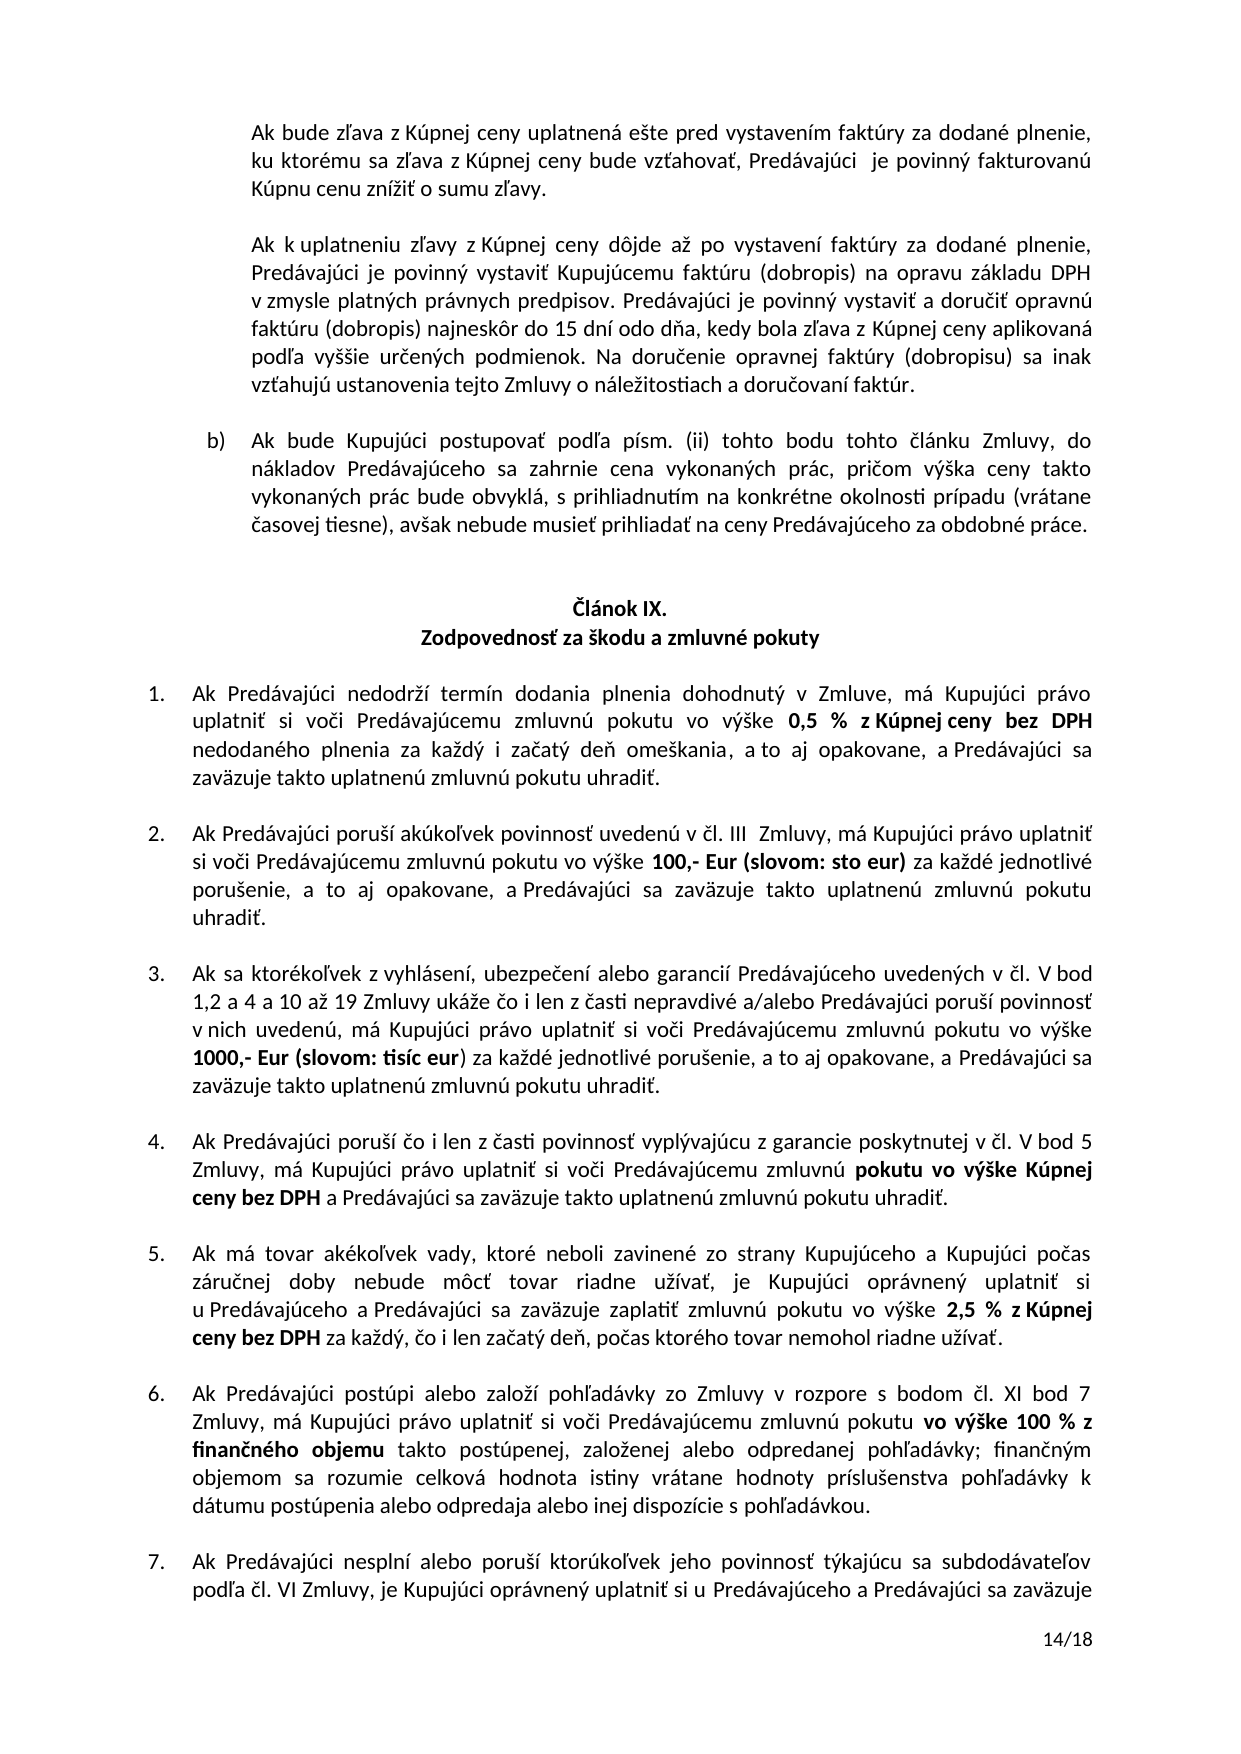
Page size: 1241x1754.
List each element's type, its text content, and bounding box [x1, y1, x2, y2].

list Článok IX. [148, 594, 1093, 623]
list Zodpovednosť za škodu a zmluvné pokuty [148, 623, 1093, 651]
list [148, 1547, 1093, 1603]
list Ak Predávajúci poruší čo i len z časti povinnosť vyplývajúcu z garancie poskytnutej v čl. V bod 5 Zmluvy, má Kupujúci právo uplatniť si voči Predávajúcemu zmluvnú pokutu vo výške Kúpnej ceny bez DPH a Predávajúci sa zaväzuje takto uplatnenú zmluvnú pokutu uhradiť. [148, 1127, 1093, 1211]
list Ak sa ktorékoľvek z vyhlásení, ubezpečení alebo garancií Predávajúceho uvedených v čl. V bod 1,2 a 4 a 10 až 19 Zmluvy ukáže čo i len z časti nepravdivé a/alebo Predávajúci poruší povinnosť v nich uvedenú, má Kupujúci právo uplatniť si voči Predávajúcemu zmluvnú pokutu vo výške 1000,- Eur (slovom: tisíc eur) za každé jednotlivé porušenie, a to aj opakovane, a Predávajúci sa zaväzuje takto uplatnenú zmluvnú pokutu uhradiť. [148, 959, 1093, 1099]
list Ak má tovar akékoľvek vady, ktoré neboli zavinené zo strany Kupujúceho a Kupujúci počas záručnej doby nebude môcť tovar riadne užívať, je Kupujúci oprávnený uplatniť si u Predávajúceho a Predávajúci sa zaväzuje zaplatiť zmluvnú pokutu vo výške 2,5 % z Kúpnej ceny bez DPH za každý, čo i len začatý deň, počas ktorého tovar nemohol riadne užívať. [148, 1239, 1093, 1351]
list Ak Predávajúci poruší akúkoľvek povinnosť uvedenú v čl. III Zmluvy, má Kupujúci právo uplatniť si voči Predávajúcemu zmluvnú pokutu vo výške 100,- Eur (slovom: sto eur) za každé jednotlivé porušenie, a to aj opakovane, a Predávajúci sa zaväzuje takto uplatnenú zmluvnú pokutu uhradiť. [148, 819, 1093, 931]
list Ak k uplatneniu zľavy z Kúpnej ceny dôjde až po vystavení faktúry za dodané plnenie, Predávajúci je povinný vystaviť Kupujúcemu faktúru (dobropis) na opravu základu DPH v zmysle platných právnych predpisov. Predávajúci je povinný vystaviť a doručiť opravnú faktúru (dobropis) najneskôr do 15 dní odo dňa, kedy bola zľava z Kúpnej ceny aplikovaná podľa vyššie určených podmienok. Na doručenie opravnej faktúry (dobropisu) sa inak vzťahujú ustanovenia tejto Zmluvy o náležitostiach a doručovaní faktúr. [207, 230, 1093, 398]
list Ak bude zľava z Kúpnej ceny uplatnená ešte pred vystavením faktúry za dodané plnenie, ku ktorému sa zľava z Kúpnej ceny bude vzťahovať, Predávajúci je povinný fakturovanú Kúpnu cenu znížiť o sumu zľavy. [251, 118, 1093, 202]
list Ak Predávajúci postúpi alebo založí pohľadávky zo Zmluvy v rozpore s bodom čl. XI bod 7 Zmluvy, má Kupujúci právo uplatniť si voči Predávajúcemu zmluvnú pokutu vo výške 100 % z finančného objemu takto postúpenej, založenej alebo odpredanej pohľadávky; finančným objemom sa rozumie celková hodnota istiny vrátane hodnoty príslušenstva pohľadávky k dátumu postúpenia alebo odpredaja alebo inej dispozície s pohľadávkou. [148, 1379, 1093, 1519]
list Ak bude Kupujúci postupovať podľa písm. (ii) tohto bodu tohto článku Zmluvy, do nákladov Predávajúceho sa zahrnie cena vykonaných prác, pričom výška ceny takto vykonaných prác bude obvyklá, s prihliadnutím na konkrétne okolnosti prípadu (vrátane časovej tiesne), avšak nebude musieť prihliadať na ceny Predávajúceho za obdobné práce. [207, 426, 1093, 538]
list Ak Predávajúci nedodrží termín dodania plnenia dohodnutý v Zmluve, má Kupujúci právo uplatniť si voči Predávajúcemu zmluvnú pokutu vo výške 0,5 % z Kúpnej ceny bez DPH nedodaného plnenia za každý i začatý deň omeškania, a to aj opakovane, a Predávajúci sa zaväzuje takto uplatnenú zmluvnú pokutu uhradiť. [148, 679, 1093, 791]
